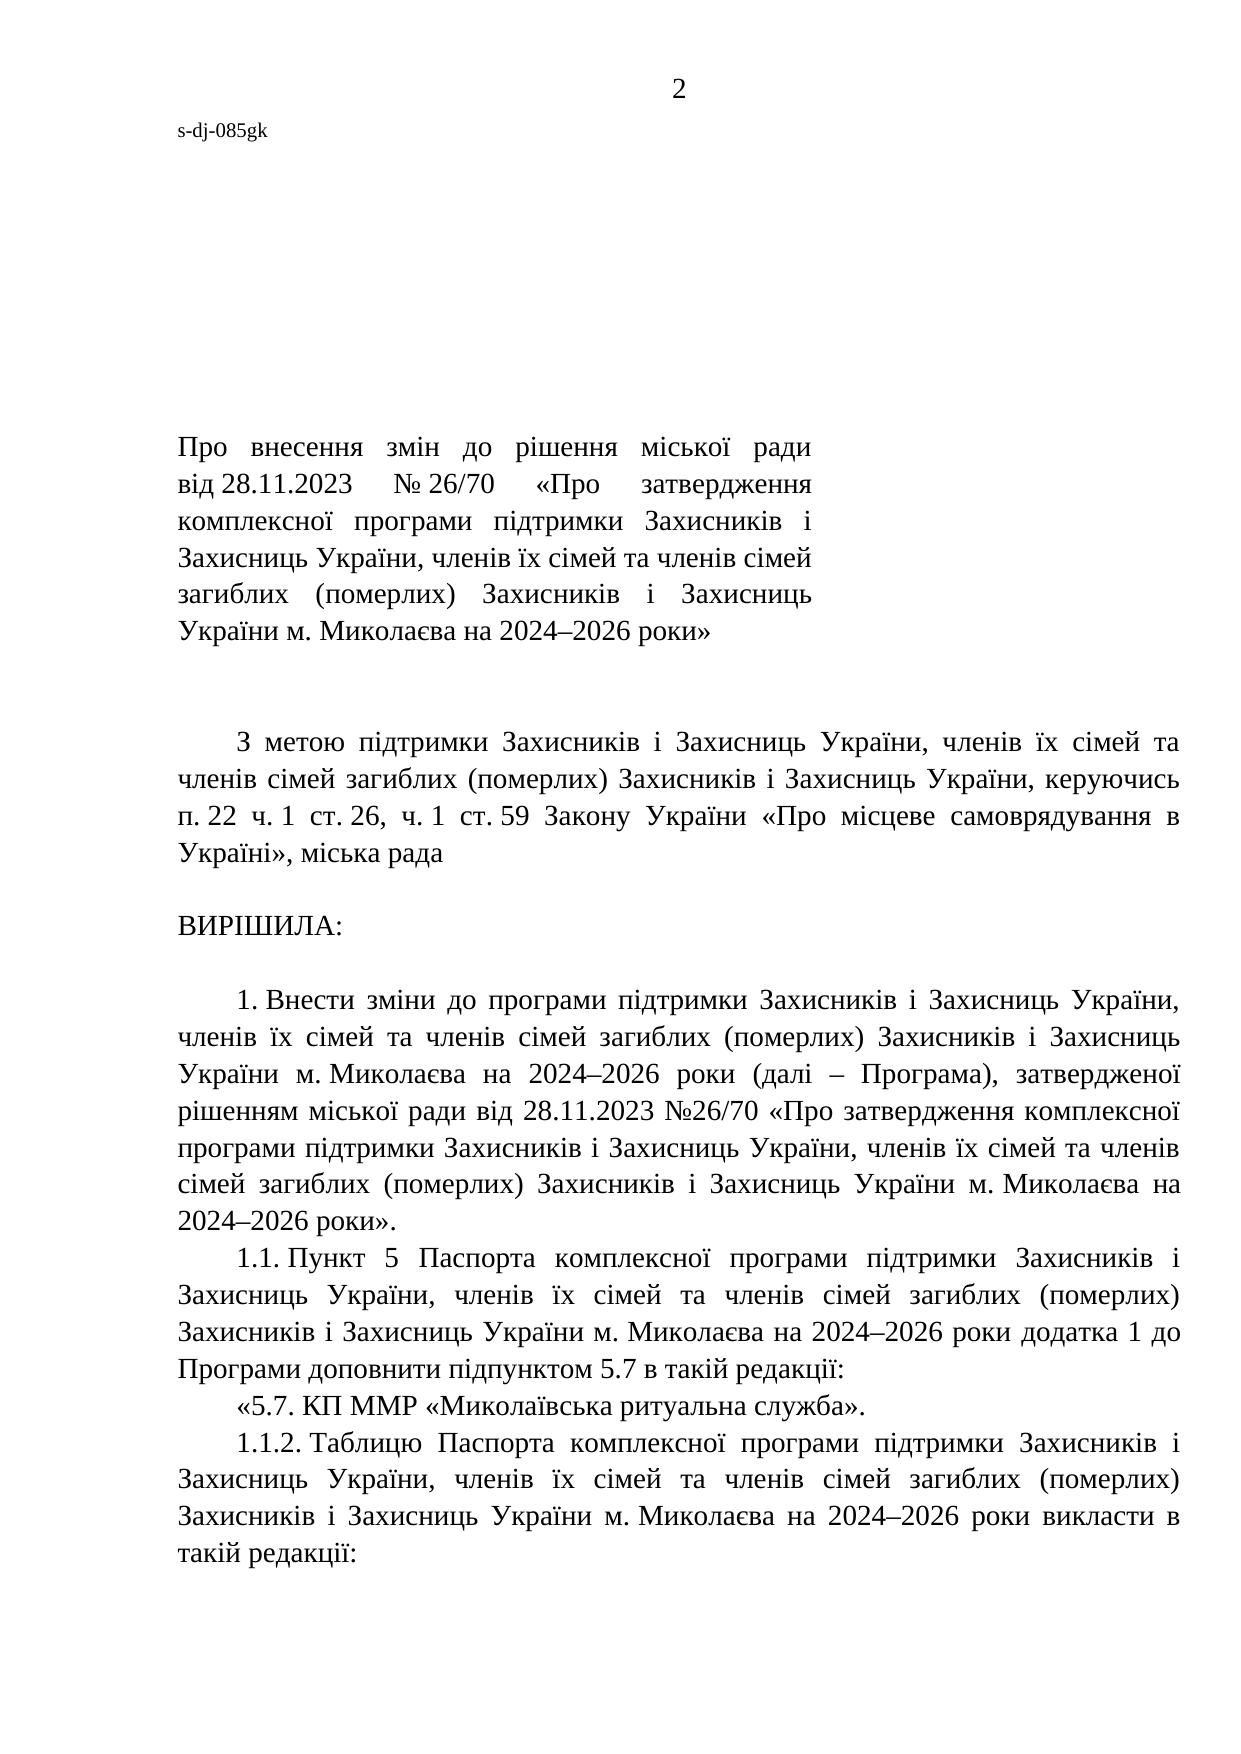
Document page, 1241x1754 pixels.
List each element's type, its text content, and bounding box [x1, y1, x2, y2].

text 1.1.2. Таблицю Паспорта комплексної програми підтримки Захисників і Захисниць України, членів їх сімей та членів сімей загиблих (померлих) Захисників і Захисниць України м. Миколаєва на 2024–2026 роки викласти в такій редакції: [177, 1425, 1181, 1569]
text 1. Внести зміни до програми підтримки Захисників і Захисниць України, членів їх сімей та членів сімей загиблих (померлих) Захисників і Захисниць України м. Миколаєва на 2024–2026 роки (далі – Програма), затвердженої рішенням міської ради від 28.11.2023 №26/70 «Про затвердження комплексної програми підтримки Захисників і Захисниць України, членів їх сімей та членів сімей загиблих (померлих) Захисників і Захисниць України м. Миколаєва на 2024–2026 роки». [177, 982, 1181, 1237]
text З метою підтримки Захисників і Захисниць України, членів їх сімей та членів сімей загиблих (померлих) Захисників і Захисниць України, керуючись п. 22 ч. 1 ст. 26, ч. 1 ст. 59 Закону України «Про місцеве самоврядування в Україні», міська рада [177, 724, 1181, 868]
text 1.1. Пункт 5 Паспорта комплексної програми підтримки Захисників і Захисниць України, членів їх сімей та членів сімей загиблих (померлих) Захисників і Захисниць України м. Миколаєва на 2024–2026 роки додатка 1 до Програми доповнити підпунктом 5.7 в такій редакції: [177, 1240, 1181, 1384]
text Про внесення змін до рішення міської ради від 28.11.2023 № 26/70 «Про затвердження комплексної програми підтримки Захисників і Захисниць України, членів їх сімей та членів сімей загиблих (померлих) Захисників і Захисниць України м. Миколаєва на 2024–2026 роки» [177, 429, 812, 647]
text ВИРІШИЛА: [177, 908, 1181, 942]
text «5.7. КП ММР «Миколаївська ритуальна служба». [177, 1388, 1181, 1421]
text s-dj-085gk [177, 118, 1181, 142]
